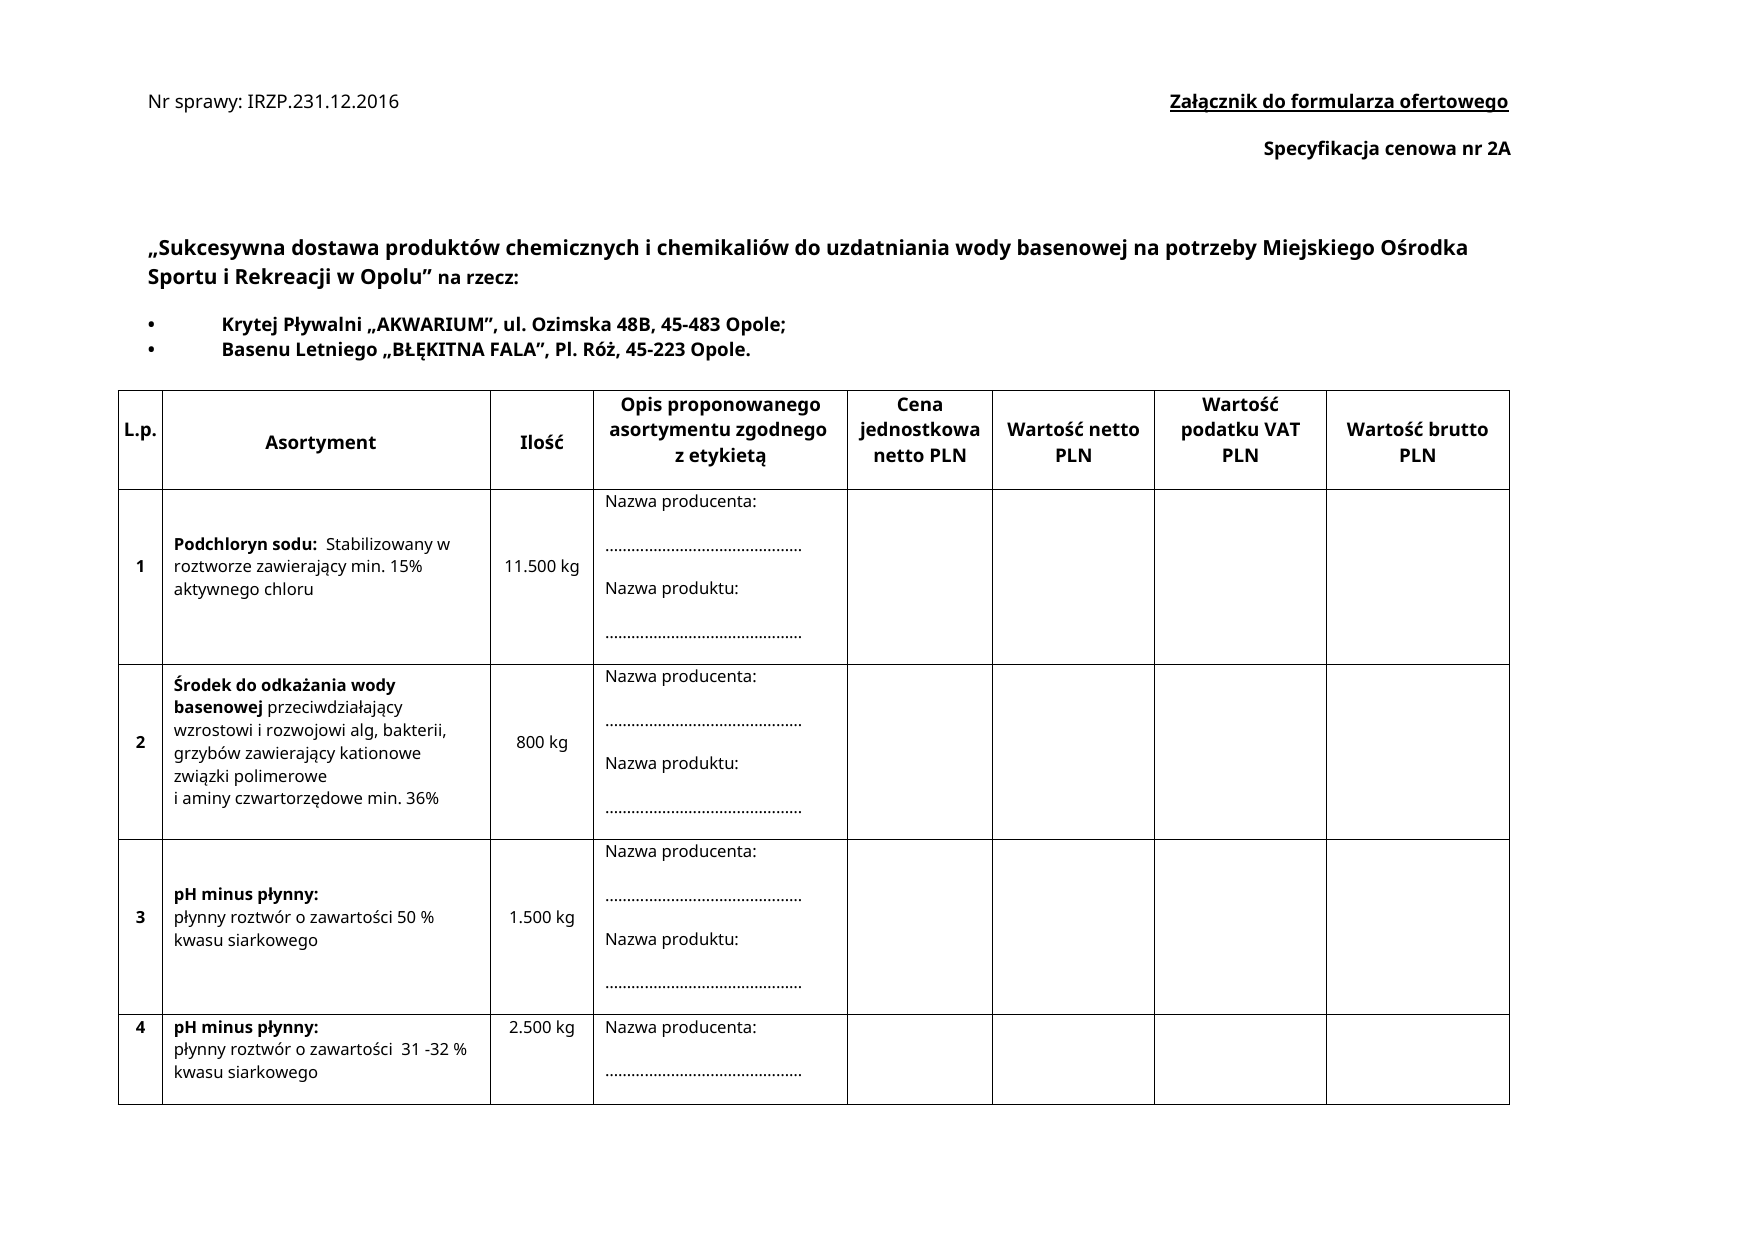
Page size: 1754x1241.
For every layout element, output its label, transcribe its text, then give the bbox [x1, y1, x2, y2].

table_cell [848, 840, 992, 1014]
table_cell 3 [119, 840, 162, 1014]
table_cell [1327, 840, 1509, 1014]
table_cell [848, 490, 992, 664]
table_cell 4 [119, 1015, 162, 1104]
table_cell 1 [119, 490, 162, 664]
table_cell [594, 840, 847, 1014]
table_cell Nazwa producenta: ……………………………………… Nazwa produktu: ……………………………………… [594, 665, 847, 839]
table_cell Środek do odkażania wody basenowej przeciwdziałający wzrostowi i rozwojowi alg, bakterii, grzybów zawierający kationowe związki polimerowe i aminy czwartorzędowe min. 36% [163, 665, 490, 839]
table_cell [1327, 665, 1509, 839]
table_cell 800 kg [491, 665, 593, 839]
table_cell [993, 840, 1154, 1014]
table_cell [1155, 665, 1326, 839]
table_cell [1327, 490, 1509, 664]
table_cell [1155, 490, 1326, 664]
table_cell 11.500 kg [491, 490, 593, 664]
table_header L.p. [119, 391, 162, 489]
table_cell [993, 490, 1154, 664]
text • Krytej Pływalni „AKWARIUM”, ul. Ozimska 48B, 45-483 Opole; [148, 311, 1606, 337]
table_cell [1327, 1015, 1509, 1104]
table_cell [993, 1015, 1154, 1104]
table_cell 1.500 kg [491, 840, 593, 1014]
table_cell [993, 665, 1154, 839]
table_header Opis proponowanego asortymentu zgodnego z etykietą [594, 391, 847, 489]
text • Basenu Letniego „BŁĘKITNA FALA”, Pl. Róż, 45-223 Opole. [148, 337, 1606, 390]
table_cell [163, 1015, 490, 1104]
table_cell [848, 665, 992, 839]
table_cell Podchloryn sodu: Stabilizowany w roztworze zawierający min. 15% aktywnego chloru [163, 490, 490, 664]
table_header Ilość [491, 391, 593, 489]
table_header Cena jednostkowa netto PLN [848, 391, 992, 489]
table_cell [1155, 840, 1326, 1014]
table_cell 2 [119, 665, 162, 839]
table_cell pH minus płynny: płynny roztwór o zawartości 50 % kwasu siarkowego [163, 840, 490, 1014]
table_header Asortyment [163, 391, 490, 489]
table_cell [1155, 1015, 1326, 1104]
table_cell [594, 1015, 847, 1104]
table_header Wartość netto PLN [993, 391, 1154, 489]
text Nr sprawy: IRZP.231.12.2016 Załącznik do formularza ofertowego [148, 89, 1606, 114]
table_cell [848, 1015, 992, 1104]
table_cell 2.500 kg [491, 1015, 593, 1104]
table_header Wartość brutto PLN [1327, 391, 1509, 489]
text Specyfikacja cenowa nr 2A [1180, 135, 1606, 161]
table_cell Nazwa producenta: ……………………………………… Nazwa produktu: ……………………………………… [594, 490, 847, 664]
text „Sukcesywna dostawa produktów chemicznych i chemikaliów do uzdatniania wody basenowej na potrzeby Miejskiego Ośrodka Sportu i Rekreacji w Opolu” na rzecz: [148, 233, 1606, 290]
table_header Wartość podatku VAT PLN [1155, 391, 1326, 489]
